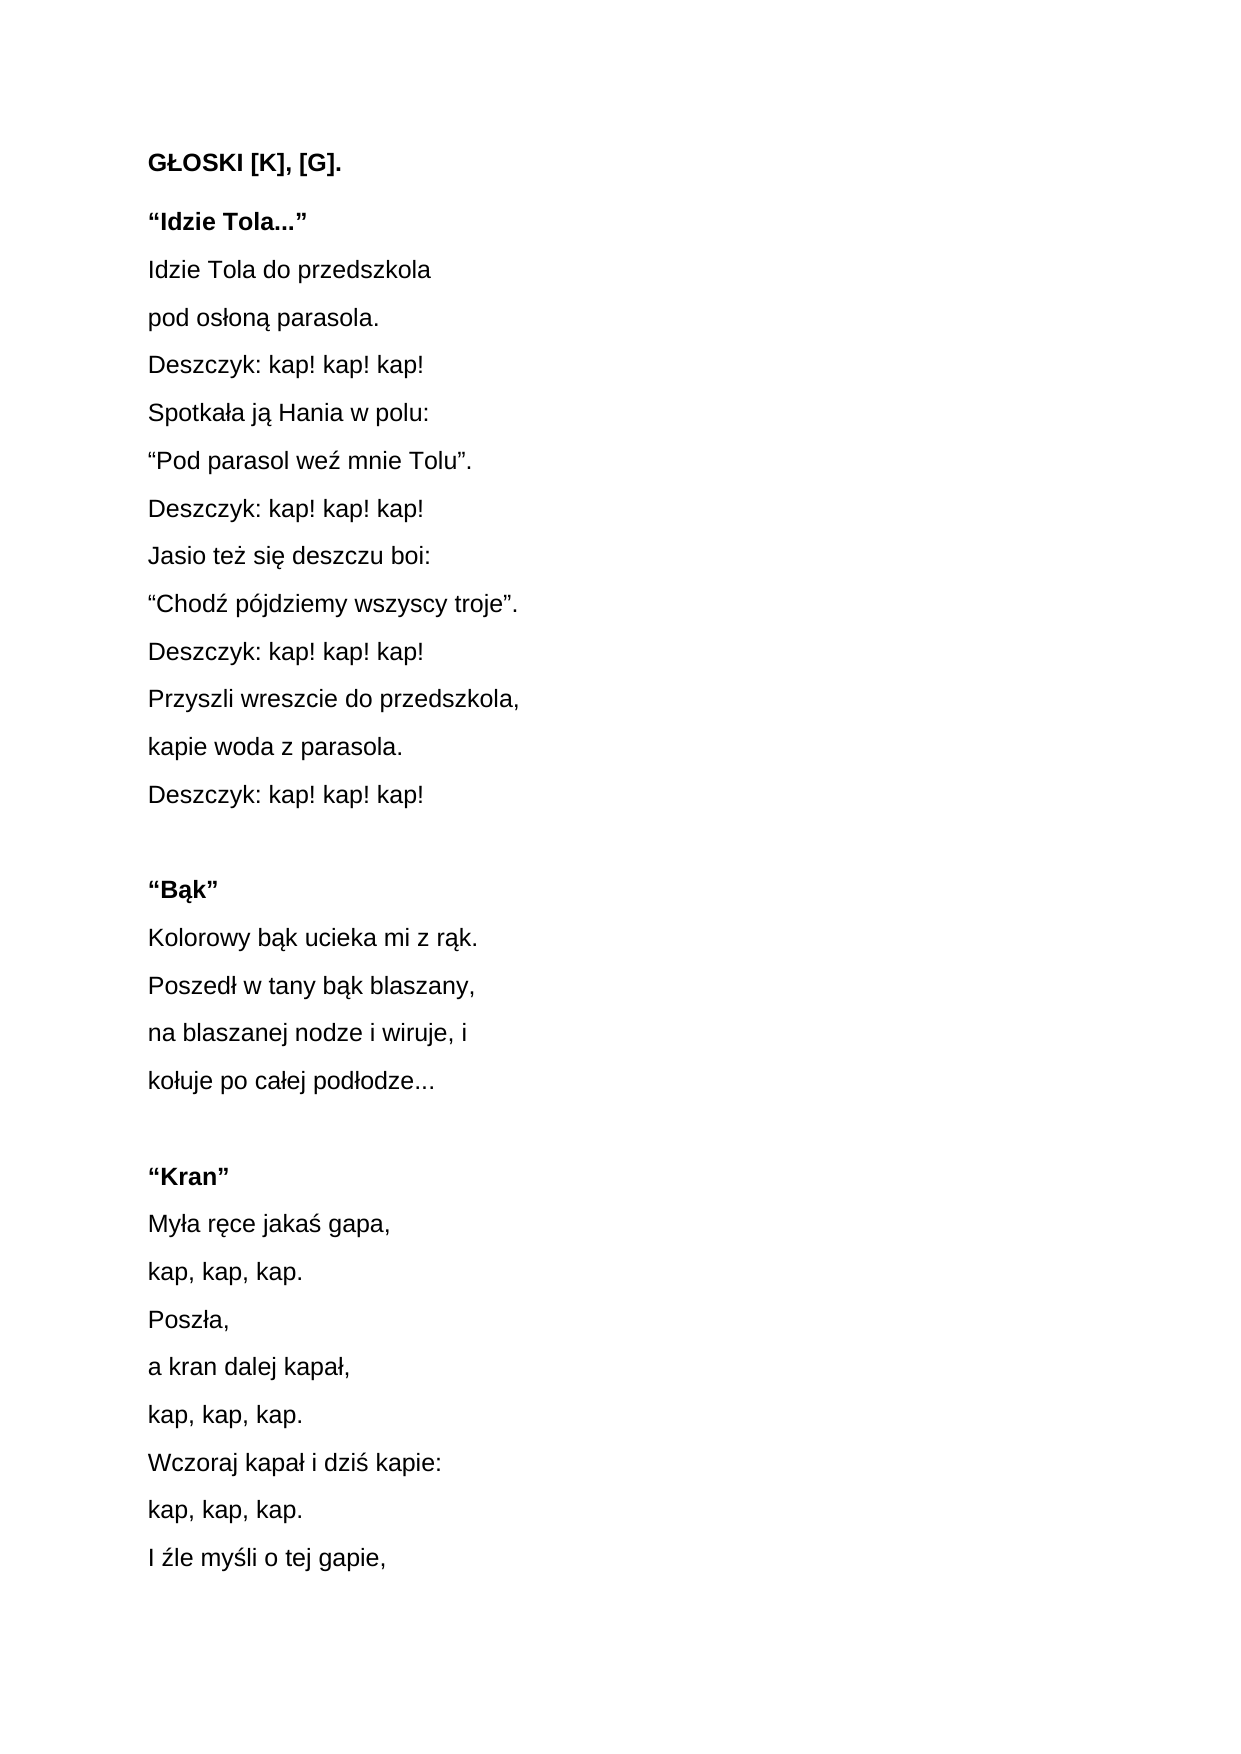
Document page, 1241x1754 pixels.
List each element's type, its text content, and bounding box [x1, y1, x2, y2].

text GŁOSKI [K], [G]. [148, 148, 1093, 176]
text Idzie Tola do przedszkola [148, 255, 1093, 284]
text “Bąk” [148, 875, 1093, 904]
text “Pod parasol weź mnie Tolu”. [148, 446, 1093, 475]
text I źle myśli o tej gapie, [148, 1543, 1093, 1572]
text Wczoraj kapał i dziś kapie: [148, 1448, 1093, 1477]
text “Kran” [148, 1162, 1093, 1190]
text “Chodź pójdziemy wszyscy troje”. [148, 589, 1093, 618]
text kap, kap, kap. [148, 1400, 1093, 1429]
text a kran dalej kapał, [148, 1352, 1093, 1381]
text kapie woda z parasola. [148, 732, 1093, 761]
text Deszczyk: kap! kap! kap! [148, 637, 1093, 666]
text Spotkała ją Hania w polu: [148, 398, 1093, 427]
text Poszła, [148, 1305, 1093, 1333]
text Jasio też się deszczu boi: [148, 541, 1093, 570]
text Myła ręce jakaś gapa, [148, 1209, 1093, 1238]
text kołuje po całej podłodze... [148, 1066, 1093, 1095]
text kap, kap, kap. [148, 1257, 1093, 1286]
text kap, kap, kap. [148, 1496, 1093, 1524]
text Deszczyk: kap! kap! kap! [148, 351, 1093, 379]
text Przyszli wreszcie do przedszkola, [148, 684, 1093, 713]
text Deszczyk: kap! kap! kap! [148, 780, 1093, 809]
text Poszedł w tany bąk blaszany, [148, 971, 1093, 999]
text na blaszanej nodze i wiruje, i [148, 1018, 1093, 1047]
text “Idzie Tola...” [148, 207, 1093, 236]
text pod osłoną parasola. [148, 303, 1093, 332]
text Kolorowy bąk ucieka mi z rąk. [148, 923, 1093, 952]
text Deszczyk: kap! kap! kap! [148, 494, 1093, 522]
